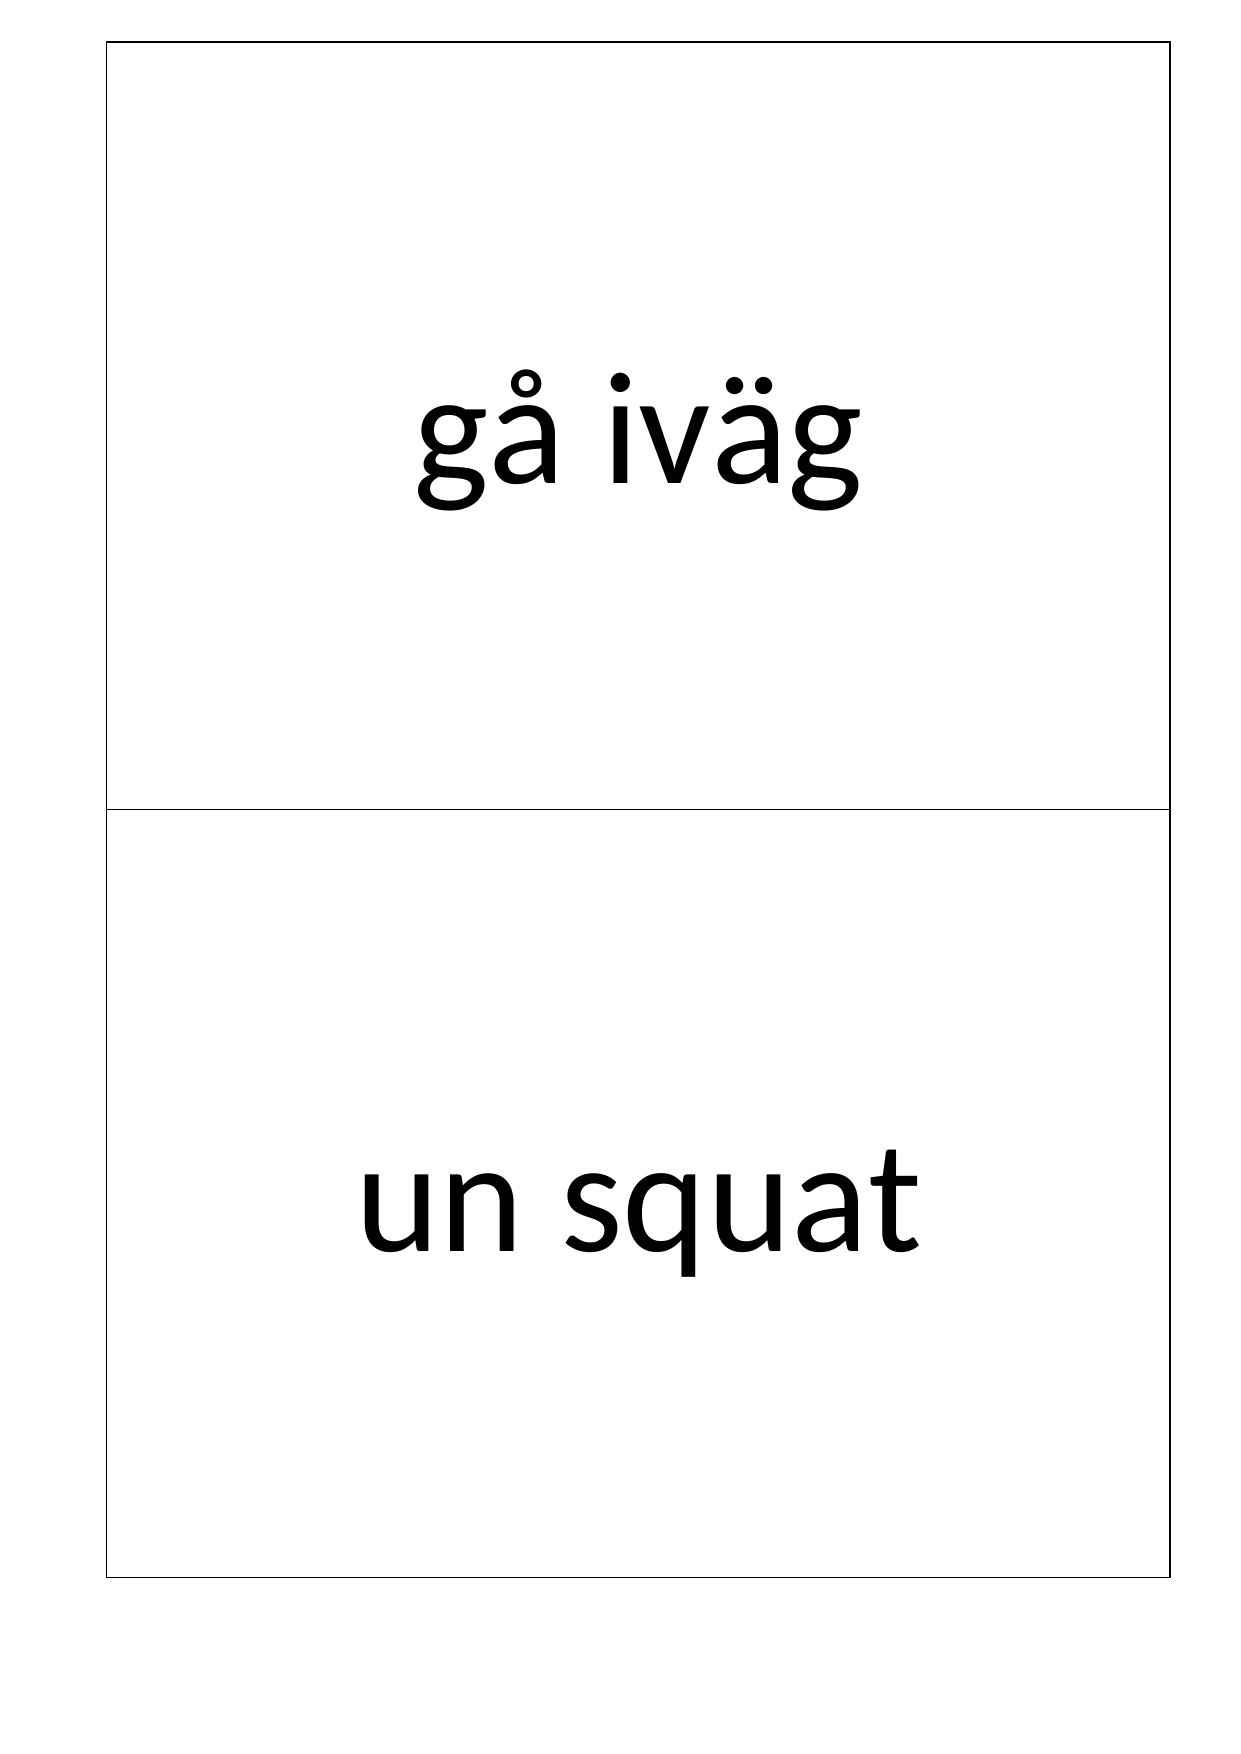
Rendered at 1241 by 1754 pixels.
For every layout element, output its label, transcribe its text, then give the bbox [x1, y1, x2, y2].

table_cell gå iväg [107, 43, 1169, 809]
table_cell un squat [107, 810, 1169, 1577]
